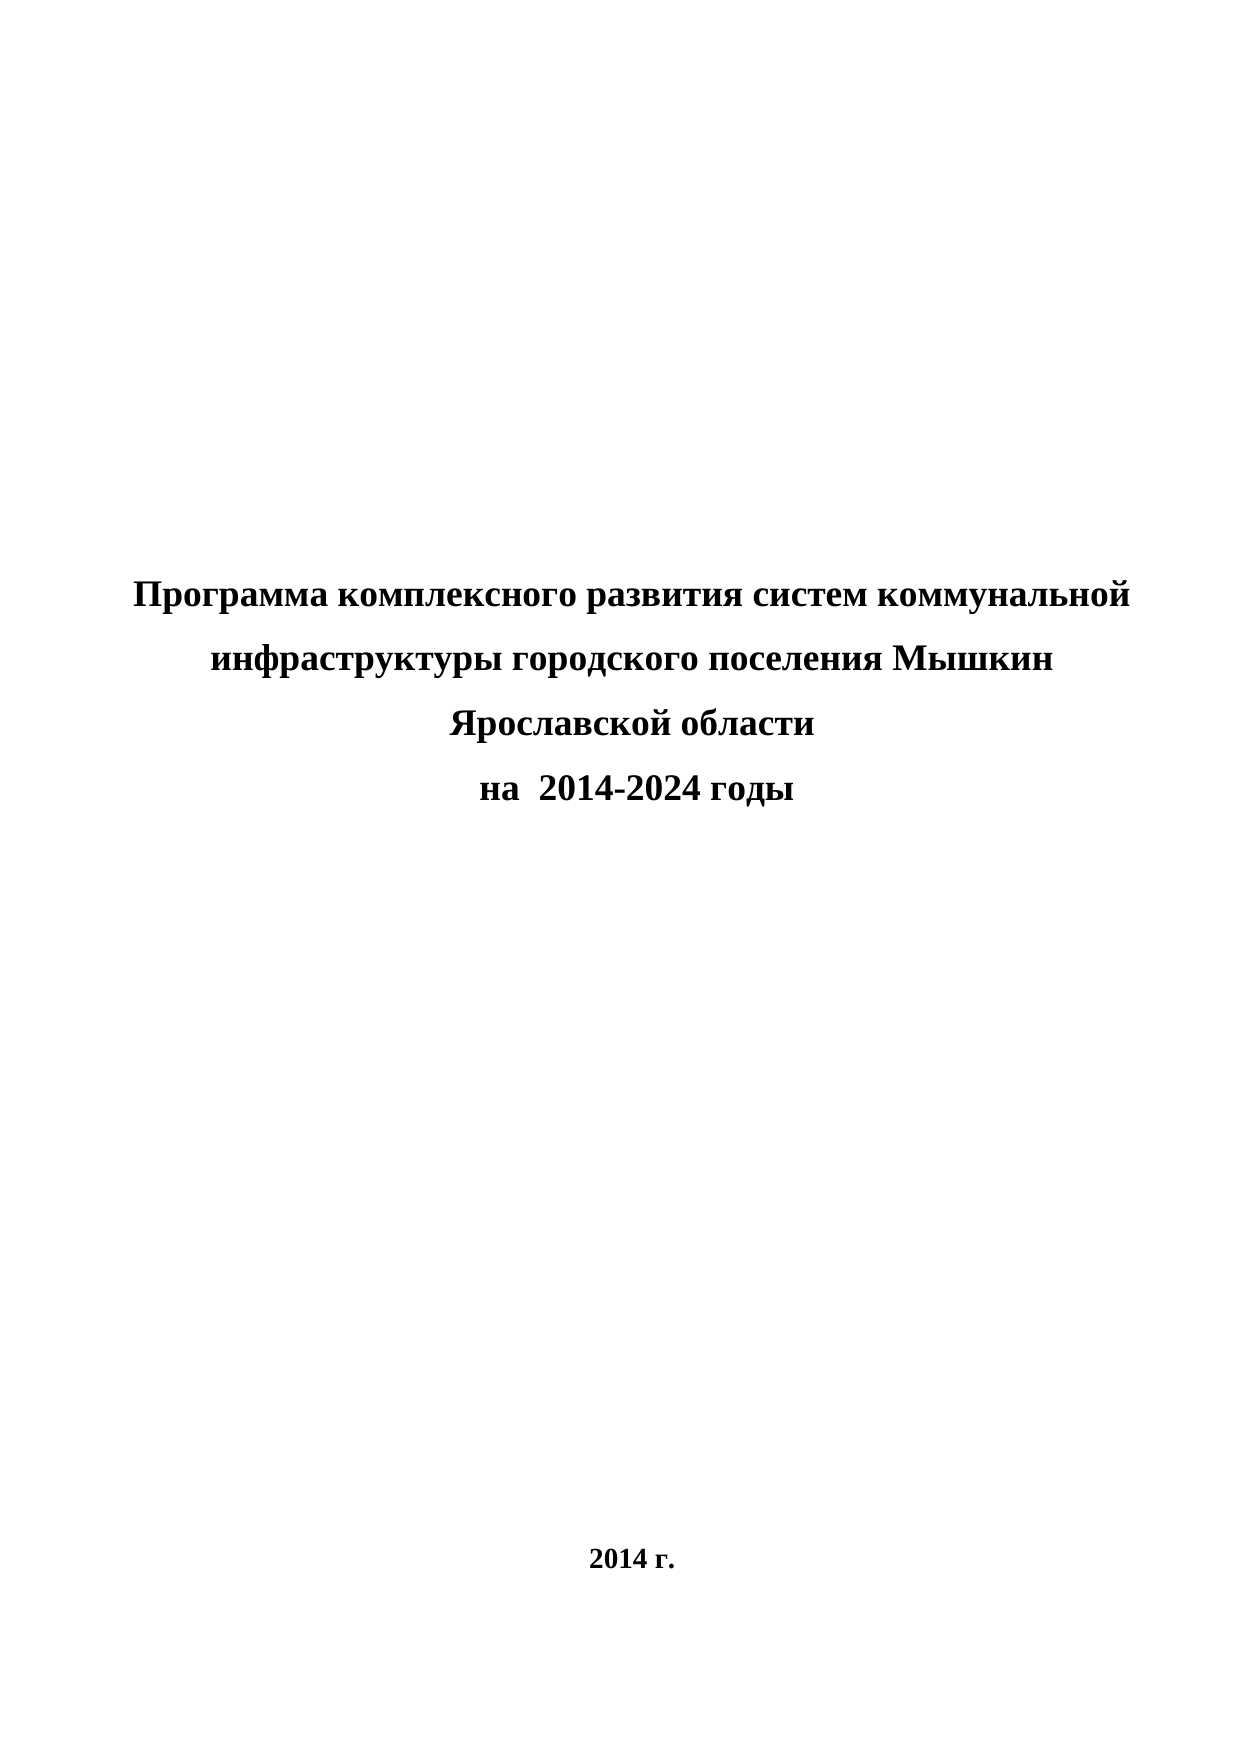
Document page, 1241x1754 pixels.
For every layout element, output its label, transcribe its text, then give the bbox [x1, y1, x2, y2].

text на 2014-2024 годы [112, 765, 1152, 808]
text Программа комплексного развития систем коммунальной инфраструктуры городского поселения Мышкин Ярославской области [112, 571, 1152, 743]
text 2014 г. [112, 1541, 1152, 1575]
